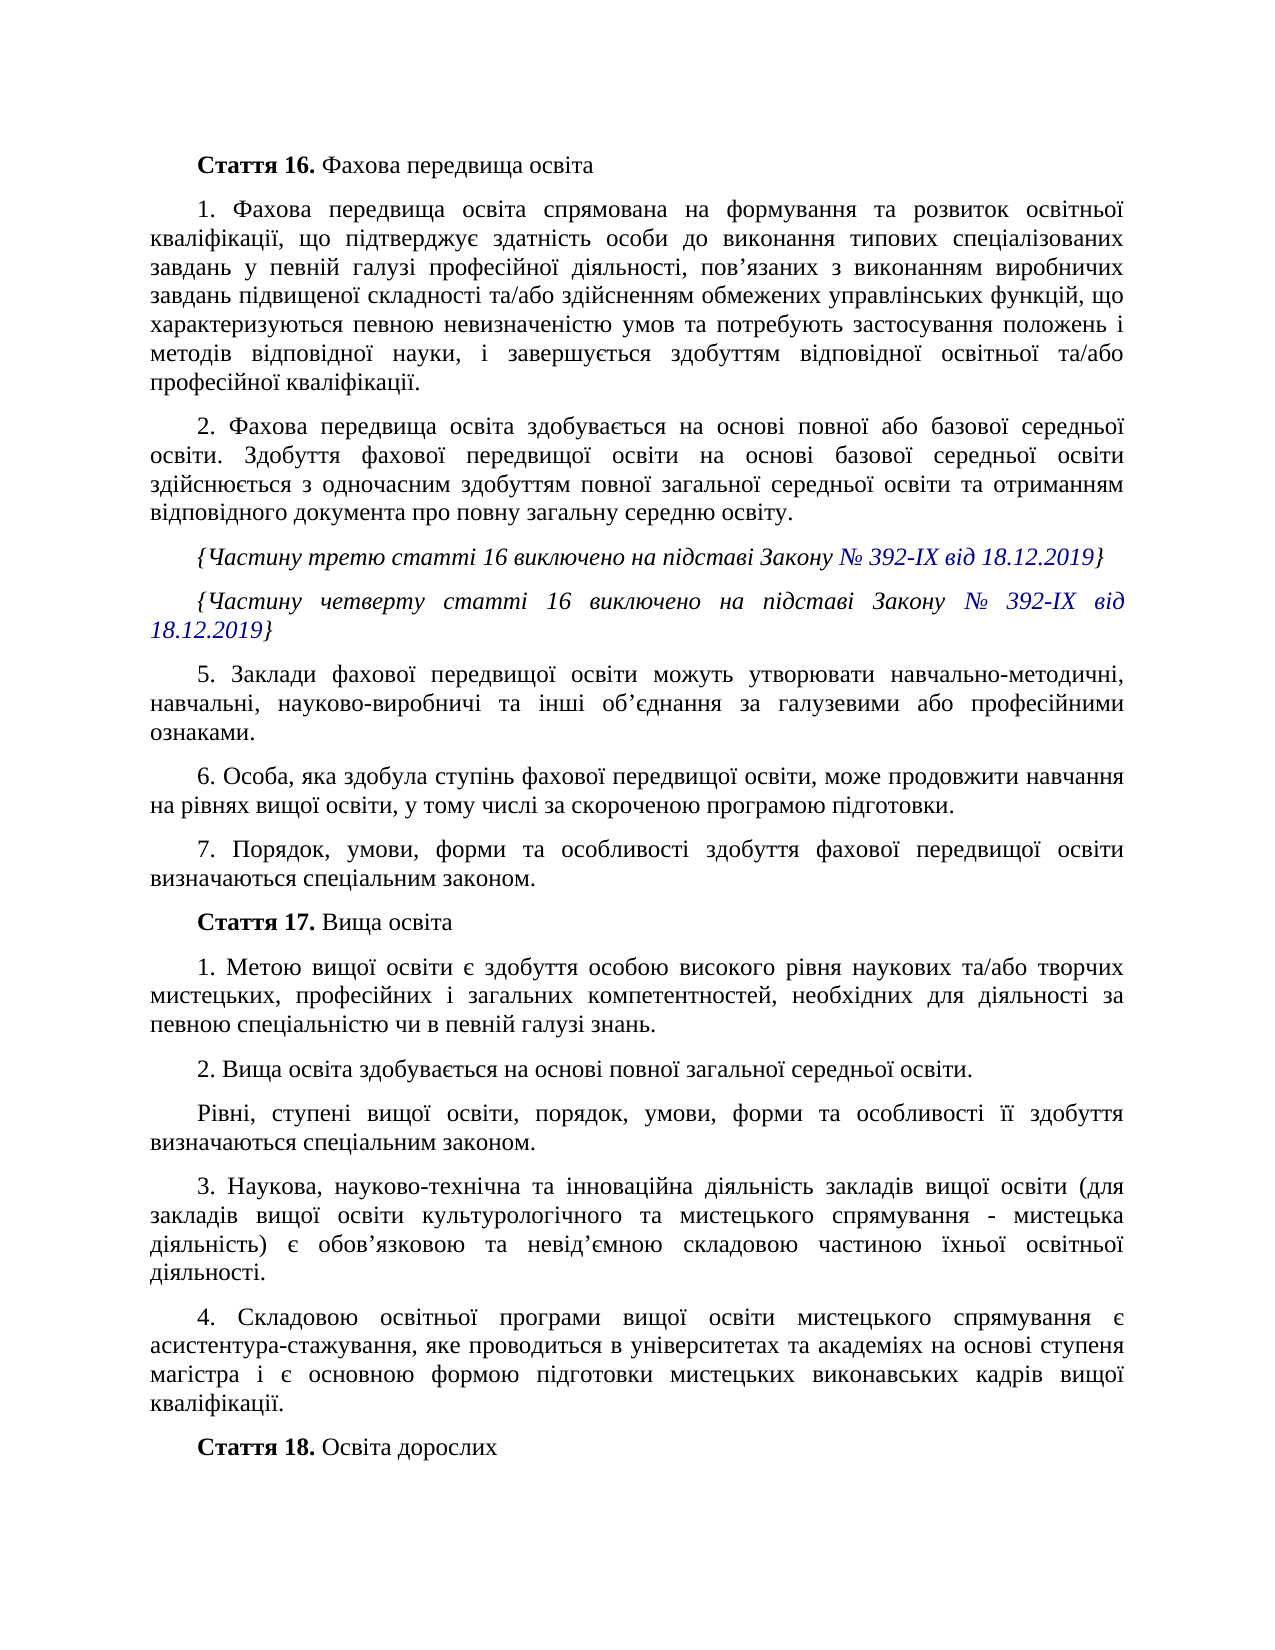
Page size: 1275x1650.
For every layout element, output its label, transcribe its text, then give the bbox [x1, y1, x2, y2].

text 5. Заклади фахової передвищої освіти можуть утворювати навчально-методичні, навчальні, науково-виробничі та інші об’єднання за галузевими або професійними ознаками. [150, 659, 1125, 746]
text Стаття 17. Вища освіта [150, 907, 1125, 936]
text {Частину третю статті 16 виключено на підставі Закону № 392-IX від 18.12.2019} [150, 542, 1125, 571]
text 3. Наукова, науково-технічна та інноваційна діяльність закладів вищої освіти (для закладів вищої освіти культурологічного та мистецького спрямування - мистецька діяльність) є обов’язковою та невід’ємною складовою частиною їхньої освітньої діяльності. [150, 1171, 1125, 1286]
text 2. Фахова передвища освіта здобувається на основі повної або базової середньої освіти. Здобуття фахової передвищої освіти на основі базової середньої освіти здійснюється з одночасним здобуттям повної загальної середньої освіти та отриманням відповідного документа про повну загальну середню освіту. [150, 411, 1125, 526]
text Рівні, ступені вищої освіти, порядок, умови, форми та особливості її здобуття визначаються спеціальним законом. [150, 1098, 1125, 1156]
text {Частину четверту статті 16 виключено на підставі Закону № 392-IX від 18.12.2019} [150, 586, 1125, 644]
text 4. Складовою освітньої програми вищої освіти мистецького спрямування є асистентура-стажування, яке проводиться в університетах та академіях на основі ступеня магістра і є основною формою підготовки мистецьких виконавських кадрів вищої кваліфікації. [150, 1302, 1125, 1417]
text 6. Особа, яка здобула ступінь фахової передвищої освіти, може продовжити навчання на рівнях вищої освіти, у тому числі за скороченою програмою підготовки. [150, 761, 1125, 819]
text Стаття 18. Освіта дорослих [150, 1432, 1125, 1461]
text Стаття 16. Фахова передвища освіта [150, 150, 1125, 179]
text 1. Метою вищої освіти є здобуття особою високого рівня наукових та/або творчих мистецьких, професійних і загальних компетентностей, необхідних для діяльності за певною спеціальністю чи в певній галузі знань. [150, 952, 1125, 1038]
text 2. Вища освіта здобувається на основі повної загальної середньої освіти. [150, 1054, 1125, 1082]
text 1. Фахова передвища освіта спрямована на формування та розвиток освітньої кваліфікації, що підтверджує здатність особи до виконання типових спеціалізованих завдань у певній галузі професійної діяльності, пов’язаних з виконанням виробничих завдань підвищеної складності та/або здійсненням обмежених управлінських функцій, що характеризуються певною невизначеністю умов та потребують застосування положень і методів відповідної науки, і завершується здобуттям відповідної освітньої та/або професійної кваліфікації. [150, 194, 1125, 396]
text 7. Порядок, умови, форми та особливості здобуття фахової передвищої освіти визначаються спеціальним законом. [150, 834, 1125, 892]
